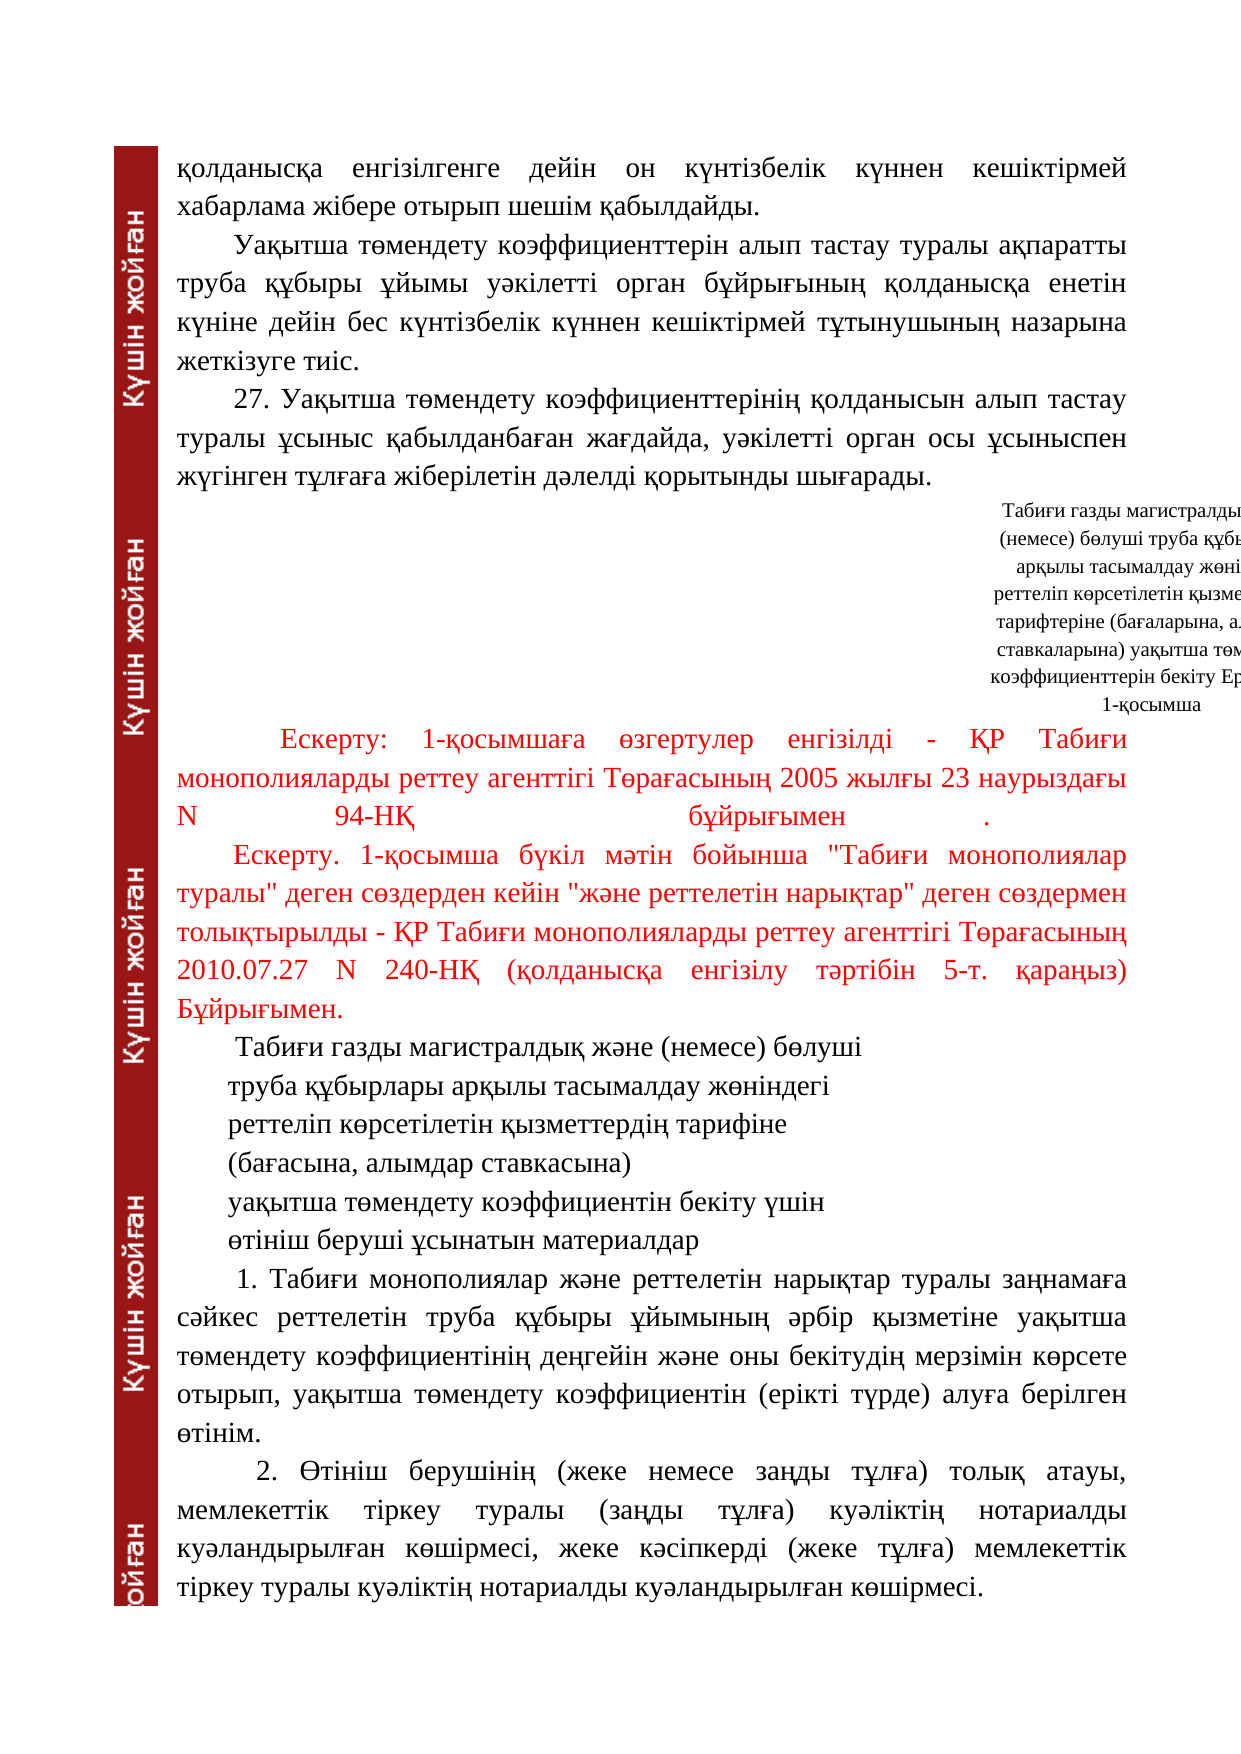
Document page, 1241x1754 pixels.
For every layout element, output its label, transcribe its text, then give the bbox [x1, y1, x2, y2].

table_header Табиғи газды магистралдық және (немесе) бөлуші труба құбырлары арқылы тасымалдау жөніндегі реттеліп көрсетілетін қызметтердің тарифтеріне (бағаларына, алымдар ставкаларына) уақытша төмендету коэффициенттерін бекіту Ережесіне 1-қосымша [912, 497, 1240, 721]
table_header [101, 497, 912, 721]
text Уақытша төмендету коэффициенттерін алып тастау туралы ақпаратты труба құбыры ұйымы уәкілетті орган бұйрығының қолданысқа енетін күніне дейін бес күнтізбелік күннен кешіктірмей тұтынушының назарына жеткізуге тиіс. [112, 227, 1128, 376]
picture [114, 1256, 158, 1261]
text (бағасына, алымдар ставкасына) [112, 1145, 1128, 1179]
picture [114, 376, 158, 381]
text труба құбырлары арқылы тасымалдау жөніндегі [112, 1068, 1128, 1102]
picture [114, 1179, 158, 1184]
picture [114, 1448, 158, 1453]
text реттеліп көрсетілетін қызметтердің тарифіне [112, 1107, 1128, 1140]
text Табиғи газды магистралдық және (немесе) бөлуші [112, 1029, 1128, 1063]
picture [114, 1217, 158, 1222]
picture [114, 1140, 158, 1145]
text Ескерту: 1-қосымшаға өзгертулер енгізілді - ҚР Табиғи монополияларды реттеу агенттігі Төрағасының 2005 жылғы 23 наурыздағы N 94-НҚ бұйрығымен . Ескерту. 1-қосымша бүкіл мәтін бойынша "Табиғи монополиялар туралы" деген сөздерден кейін "және реттелетін нарықтар" деген сөздермен толықтырылды - ҚР Табиғи монополияларды реттеу агенттігі Төрағасының 2010.07.27 N 240-НҚ (қолданысқа енгізілу тәртібін 5-т. қараңыз) Бұйрығымен. [112, 721, 1128, 1024]
text 2. Өтініш берушінің (жеке немесе заңды тұлға) толық атауы, мемлекеттік тіркеу туралы (заңды тұлға) куәліктің нотариалды куәландырылған көшірмесі, жеке кәсіпкерді (жеке тұлға) мемлекеттік тіркеу туралы куәліктің нотариалды куәландырылған көшірмесі. [112, 1453, 1128, 1603]
picture [114, 1024, 158, 1029]
picture [114, 1063, 158, 1068]
picture [114, 146, 158, 150]
text 1. Табиғи монополиялар және реттелетін нарықтар туралы заңнамаға сәйкес реттелетін труба құбыры ұйымының әрбір қызметіне уақытша төмендету коэффициентінің деңгейін және оны бекітудің мерзімін көрсете отырып, уақытша төмендету коэффициентін (ерікті түрде) алуға берілген өтінім. [112, 1261, 1128, 1448]
text 27. Уақытша төмендету коэффициенттерінің қолданысын алып тастау туралы ұсыныс қабылданбаған жағдайда, уәкілетті орган осы ұсыныспен жүгінген тұлғаға жіберілетін дәлелді қорытынды шығарады. [112, 381, 1128, 492]
picture [114, 492, 158, 497]
text өтініш беруші ұсынатын материалдар [112, 1222, 1128, 1256]
text уақытша төмендету коэффициентін бекіту үшін [112, 1184, 1128, 1217]
picture [114, 1102, 158, 1107]
picture [114, 222, 158, 227]
